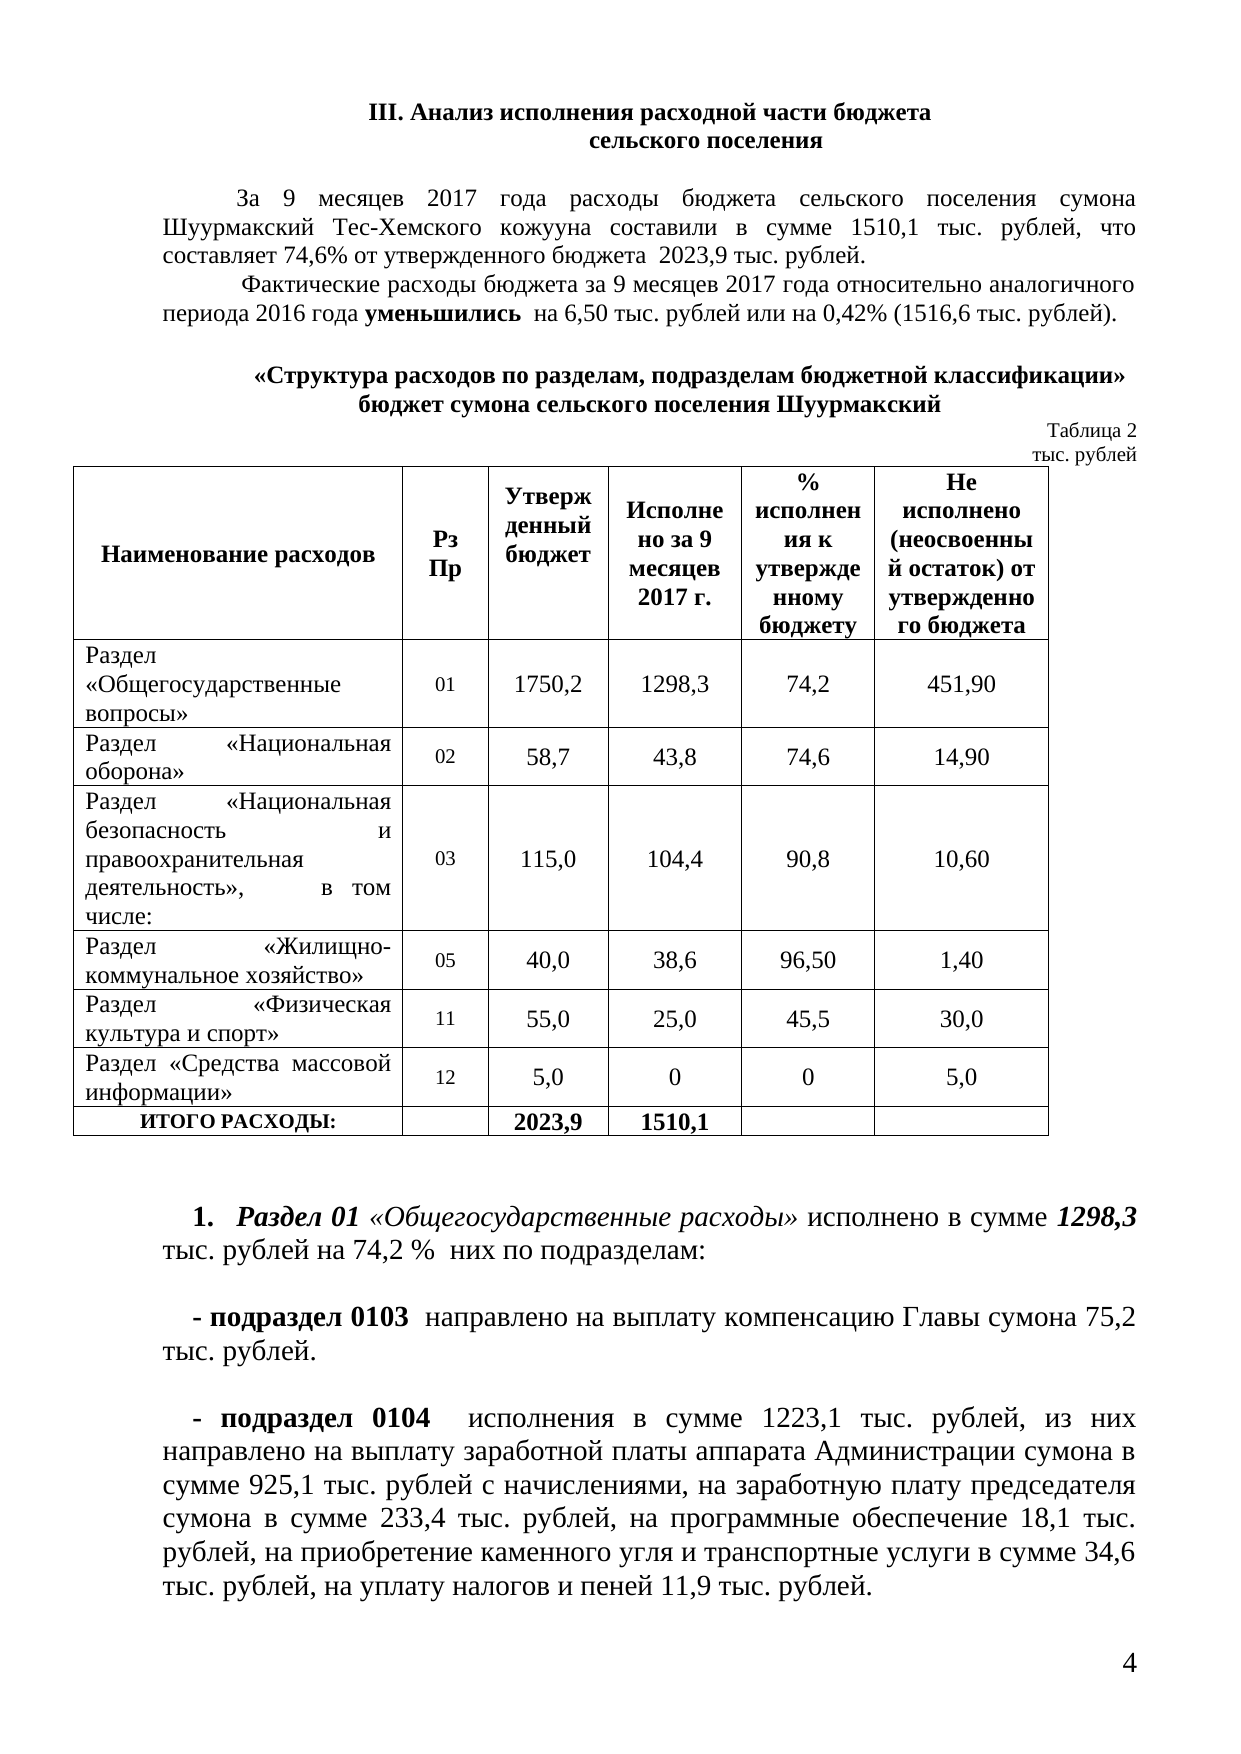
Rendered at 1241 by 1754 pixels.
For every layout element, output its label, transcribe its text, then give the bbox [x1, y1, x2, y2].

table_cell ИТОГО РАСХОДЫ: [74, 1107, 402, 1135]
table_cell 1510,1 [609, 1107, 741, 1135]
table_cell 55,0 [489, 990, 608, 1047]
table_cell 30,0 [875, 990, 1048, 1047]
table_cell [403, 1107, 488, 1135]
table_cell 38,6 [609, 931, 741, 988]
table_cell 02 [403, 728, 488, 785]
table_cell 74,6 [742, 728, 874, 785]
table_cell 1750,2 [489, 640, 608, 727]
table_cell 90,8 [742, 786, 874, 930]
table_cell [875, 1107, 1048, 1135]
table_cell 104,4 [609, 786, 741, 930]
table_header Исполнено за 9 месяцев 2017 г. [609, 467, 741, 639]
table_cell 5,0 [875, 1048, 1048, 1106]
table_cell 96,50 [742, 931, 874, 988]
table_cell 0 [609, 1048, 741, 1106]
table_cell 0 [742, 1048, 874, 1106]
table_cell [742, 1107, 874, 1135]
table_cell 05 [403, 931, 488, 988]
table_header Рз Пр [403, 467, 488, 639]
table_header % исполнения к утвержденному бюджету [742, 467, 874, 639]
table_cell 2023,9 [489, 1107, 608, 1135]
table_cell 45,5 [742, 990, 874, 1047]
table_cell Раздел «Физическая культура и спорт» [74, 990, 402, 1047]
text III. Анализ исполнения расходной части бюджета [162, 97, 1137, 125]
table_cell 74,2 [742, 640, 874, 727]
table_cell Раздел «Национальная оборона» [74, 728, 402, 785]
table_header Не исполнено (неосвоенный остаток) от утвержденного бюджета [875, 467, 1048, 639]
table_cell Раздел «Общегосударственные вопросы» [74, 640, 402, 727]
text Фактические расходы бюджета за 9 месяцев 2017 года относительно аналогичного периода 2016 года уменьшились на 6,50 тыс. рублей или на 0,42% (1516,6 тыс. рублей). [162, 269, 1137, 327]
table_cell 115,0 [489, 786, 608, 930]
table_cell 43,8 [609, 728, 741, 785]
text тыс. рублей [162, 442, 1137, 466]
table_cell 58,7 [489, 728, 608, 785]
table_cell 25,0 [609, 990, 741, 1047]
text - подраздел 0104 исполнения в сумме 1223,1 тыс. рублей, из них направлено на выплату заработной платы аппарата Администрации сумона в сумме 925,1 тыс. рублей с начислениями, на заработную плату председателя сумона в сумме 233,4 тыс. рублей, на программные обеспечение 18,1 тыс. рублей, на приобретение каменного угля и транспортные услуги в сумме 34,6 тыс. рублей, на уплату налогов и пеней 11,9 тыс. рублей. [162, 1400, 1137, 1601]
list Раздел 01 «Общегосударственные расходы» исполнено в сумме 1298,3 тыс. рублей на 74,2 % них по подразделам: [162, 1199, 1137, 1266]
table_cell 1,40 [875, 931, 1048, 988]
table_cell 1298,3 [609, 640, 741, 727]
table_cell 40,0 [489, 931, 608, 988]
text - подраздел 0103 направлено на выплату компенсацию Главы сумона 75,2 тыс. рублей. [162, 1299, 1137, 1366]
table_cell 01 [403, 640, 488, 727]
table_cell Раздел «Жилищно-коммунальное хозяйство» [74, 931, 402, 988]
table_cell 14,90 [875, 728, 1048, 785]
text За 9 месяцев 2017 года расходы бюджета сельского поселения сумона Шуурмакский Тес-Хемского кожууна составили в сумме 1510,1 тыс. рублей, что составляет 74,6% от утвержденного бюджета 2023,9 тыс. рублей. [162, 183, 1137, 269]
table_cell 03 [403, 786, 488, 930]
table_cell 451,90 [875, 640, 1048, 727]
table_cell 5,0 [489, 1048, 608, 1106]
table_cell 11 [403, 990, 488, 1047]
table_cell Раздел «Средства массовой информации» [74, 1048, 402, 1106]
text «Структура расходов по разделам, подразделам бюджетной классификации» бюджет сумона сельского поселения Шуурмакский [162, 360, 1137, 418]
table_header Наименование расходов [74, 467, 402, 639]
table_header Утвержденный бюджет [489, 467, 608, 639]
text Таблица 2 [162, 418, 1137, 442]
table_cell 10,60 [875, 786, 1048, 930]
text сельского поселения [275, 125, 1137, 154]
table_cell 12 [403, 1048, 488, 1106]
table_cell Раздел «Национальная безопасность и правоохранительная деятельность», в том числе: [74, 786, 402, 930]
